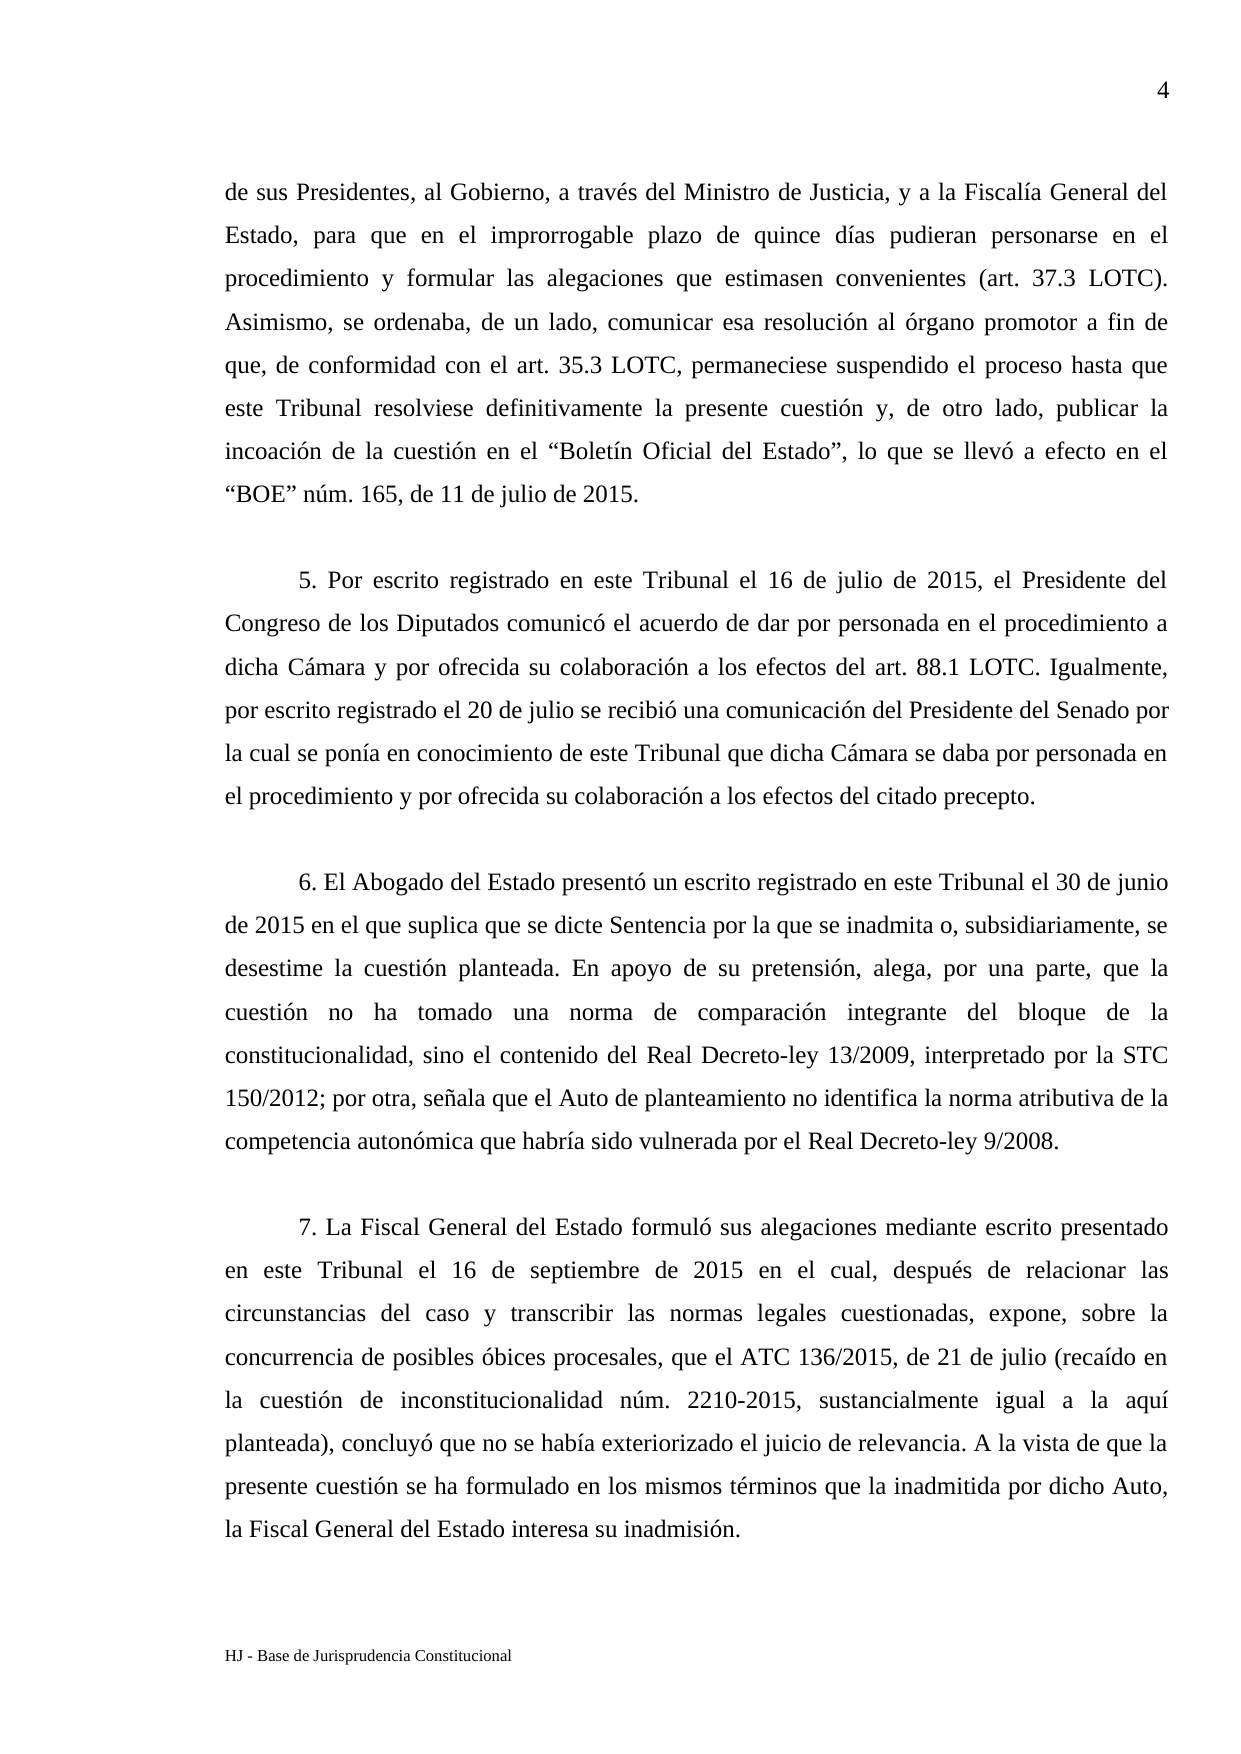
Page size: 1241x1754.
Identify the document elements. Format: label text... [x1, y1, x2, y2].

text 6. El Abogado del Estado presentó un escrito registrado en este Tribunal el 30 de junio de 2015 en el que suplica que se dicte Sentencia por la que se inadmita o, subsidiariamente, se desestime la cuestión planteada. En apoyo de su pretensión, alega, por una parte, que la cuestión no ha tomado una norma de comparación integrante del bloque de la constitucionalidad, sino el contenido del Real Decreto-ley 13/2009, interpretado por la STC 150/2012; por otra, señala que el Auto de planteamiento no identifica la norma atributiva de la competencia autonómica que habría sido vulnerada por el Real Decreto-ley 9/2008. [224, 867, 1169, 1155]
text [224, 177, 1169, 508]
text 5. Por escrito registrado en este Tribunal el 16 de julio de 2015, el Presidente del Congreso de los Diputados comunicó el acuerdo de dar por personada en el procedimiento a dicha Cámara y por ofrecida su colaboración a los efectos del art. 88.1 LOTC. Igualmente, por escrito registrado el 20 de julio se recibió una comunicación del Presidente del Senado por la cual se ponía en conocimiento de este Tribunal que dicha Cámara se daba por personada en el procedimiento y por ofrecida su colaboración a los efectos del citado precepto. [224, 565, 1169, 810]
text 7. La Fiscal General del Estado formuló sus alegaciones mediante escrito presentado en este Tribunal el 16 de septiembre de 2015 en el cual, después de relacionar las circunstancias del caso y transcribir las normas legales cuestionadas, expone, sobre la concurrencia de posibles óbices procesales, que el ATC 136/2015, de 21 de julio (recaído en la cuestión de inconstitucionalidad núm. 2210-2015, sustancialmente igual a la aquí planteada), concluyó que no se había exteriorizado el juicio de relevancia. A la vista de que la presente cuestión se ha formulado en los mismos términos que la inadmitida por dicho Auto, la Fiscal General del Estado interesa su inadmisión. [224, 1212, 1169, 1543]
